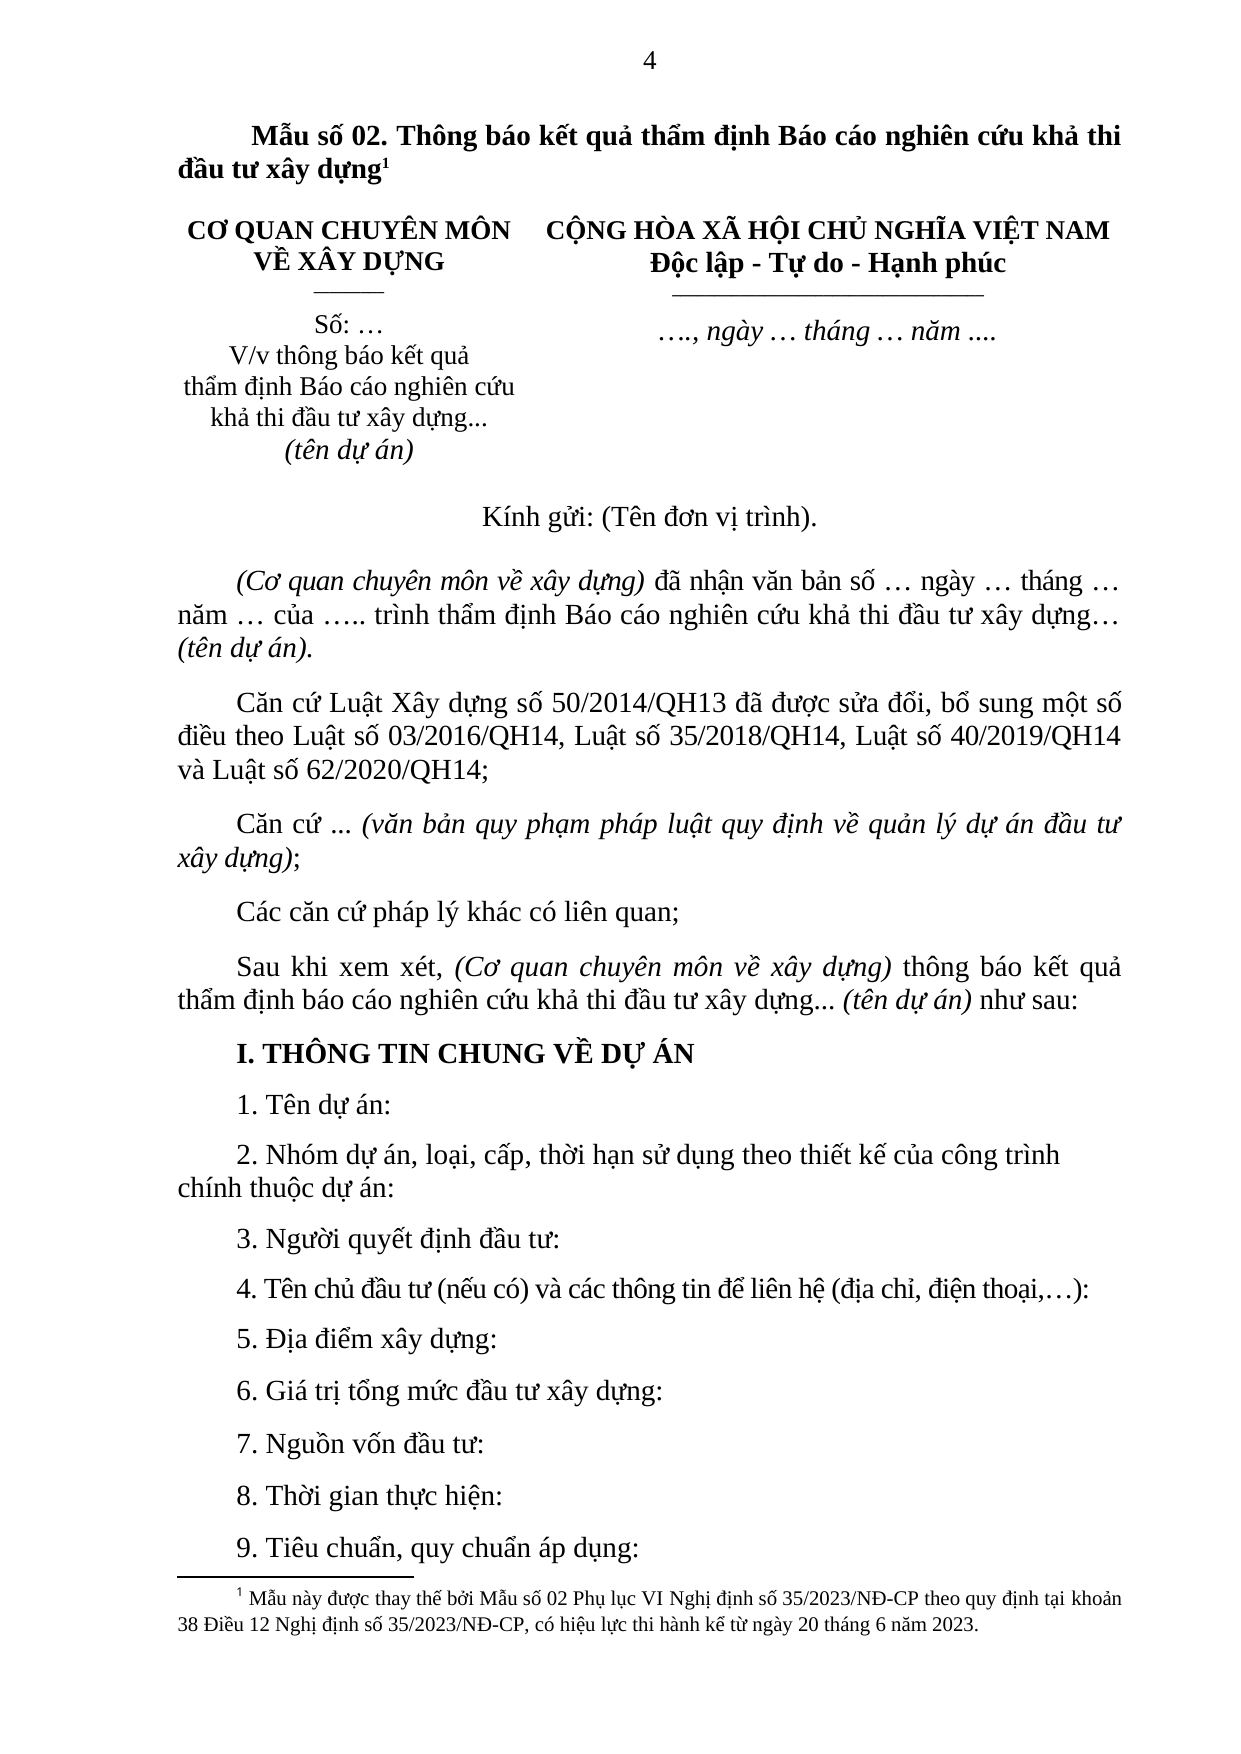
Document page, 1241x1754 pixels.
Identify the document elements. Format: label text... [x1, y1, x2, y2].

text I. THÔNG TIN CHUNG VỀ DỰ ÁN [177, 1037, 1122, 1070]
text Các căn cứ pháp lý khác có liên quan; [177, 894, 1122, 928]
text 6. Giá trị tổng mức đầu tư xây dựng: [177, 1373, 1122, 1407]
text Căn cứ ... (văn bản quy phạm pháp luật quy định về quản lý dự án đầu tư xây dựng); [177, 806, 1122, 873]
text 5. Địa điểm xây dựng: [177, 1321, 1122, 1355]
text 8. Thời gian thực hiện: [177, 1478, 1122, 1512]
text 4. Tên chủ đầu tư (nếu có) và các thông tin để liên hệ (địa chỉ, điện thoại,…): [177, 1271, 1122, 1304]
text Sau khi xem xét, (Cơ quan chuyên môn về xây dựng) thông báo kết quả thẩm định báo cáo nghiên cứu khả thi đầu tư xây dựng... (tên dự án) như sau: [177, 949, 1122, 1016]
text Kính gửi: (Tên đơn vị trình). [177, 499, 1122, 533]
table_header CƠ QUAN CHUYÊN MÔN VỀ XÂY DỰNG _________ Số: … V/v thông báo kết quả thẩm định Báo cáo nghiên cứu khả thi đầu tư xây dựng... (tên dự án) [171, 214, 527, 466]
text 7. Nguồn vốn đầu tư: [177, 1426, 1122, 1459]
table_header CỘNG HÒA XÃ HỘI CHỦ NGHĨA VIỆT NAM Độc lập - Tự do - Hạnh phúc _____________________________________ …., ngày … tháng … năm .... [527, 214, 1129, 466]
text Căn cứ Luật Xây dựng số 50/2014/QH13 đã được sửa đổi, bổ sung một số điều theo Luật số 03/2016/QH14, Luật số 35/2018/QH14, Luật số 40/2019/QH14 và Luật số 62/2020/QH14; [177, 685, 1122, 786]
text 2. Nhóm dự án, loại, cấp, thời hạn sử dụng theo thiết kế của công trình chính thuộc dự án: [177, 1137, 1122, 1204]
text (Cơ quan chuyên môn về xây dựng) đã nhận văn bản số … ngày … tháng … năm … của ….. trình thẩm định Báo cáo nghiên cứu khả thi đầu tư xây dựng… (tên dự án). [177, 563, 1122, 664]
text Mẫu số 02. Thông báo kết quả thẩm định Báo cáo nghiên cứu khả thi đầu tư xây dựng [177, 118, 1122, 185]
text 9. Tiêu chuẩn, quy chuẩn áp dụng: [177, 1530, 1122, 1564]
text 3. Người quyết định đầu tư: [177, 1221, 1122, 1254]
text 1. Tên dự án: [177, 1087, 1122, 1120]
